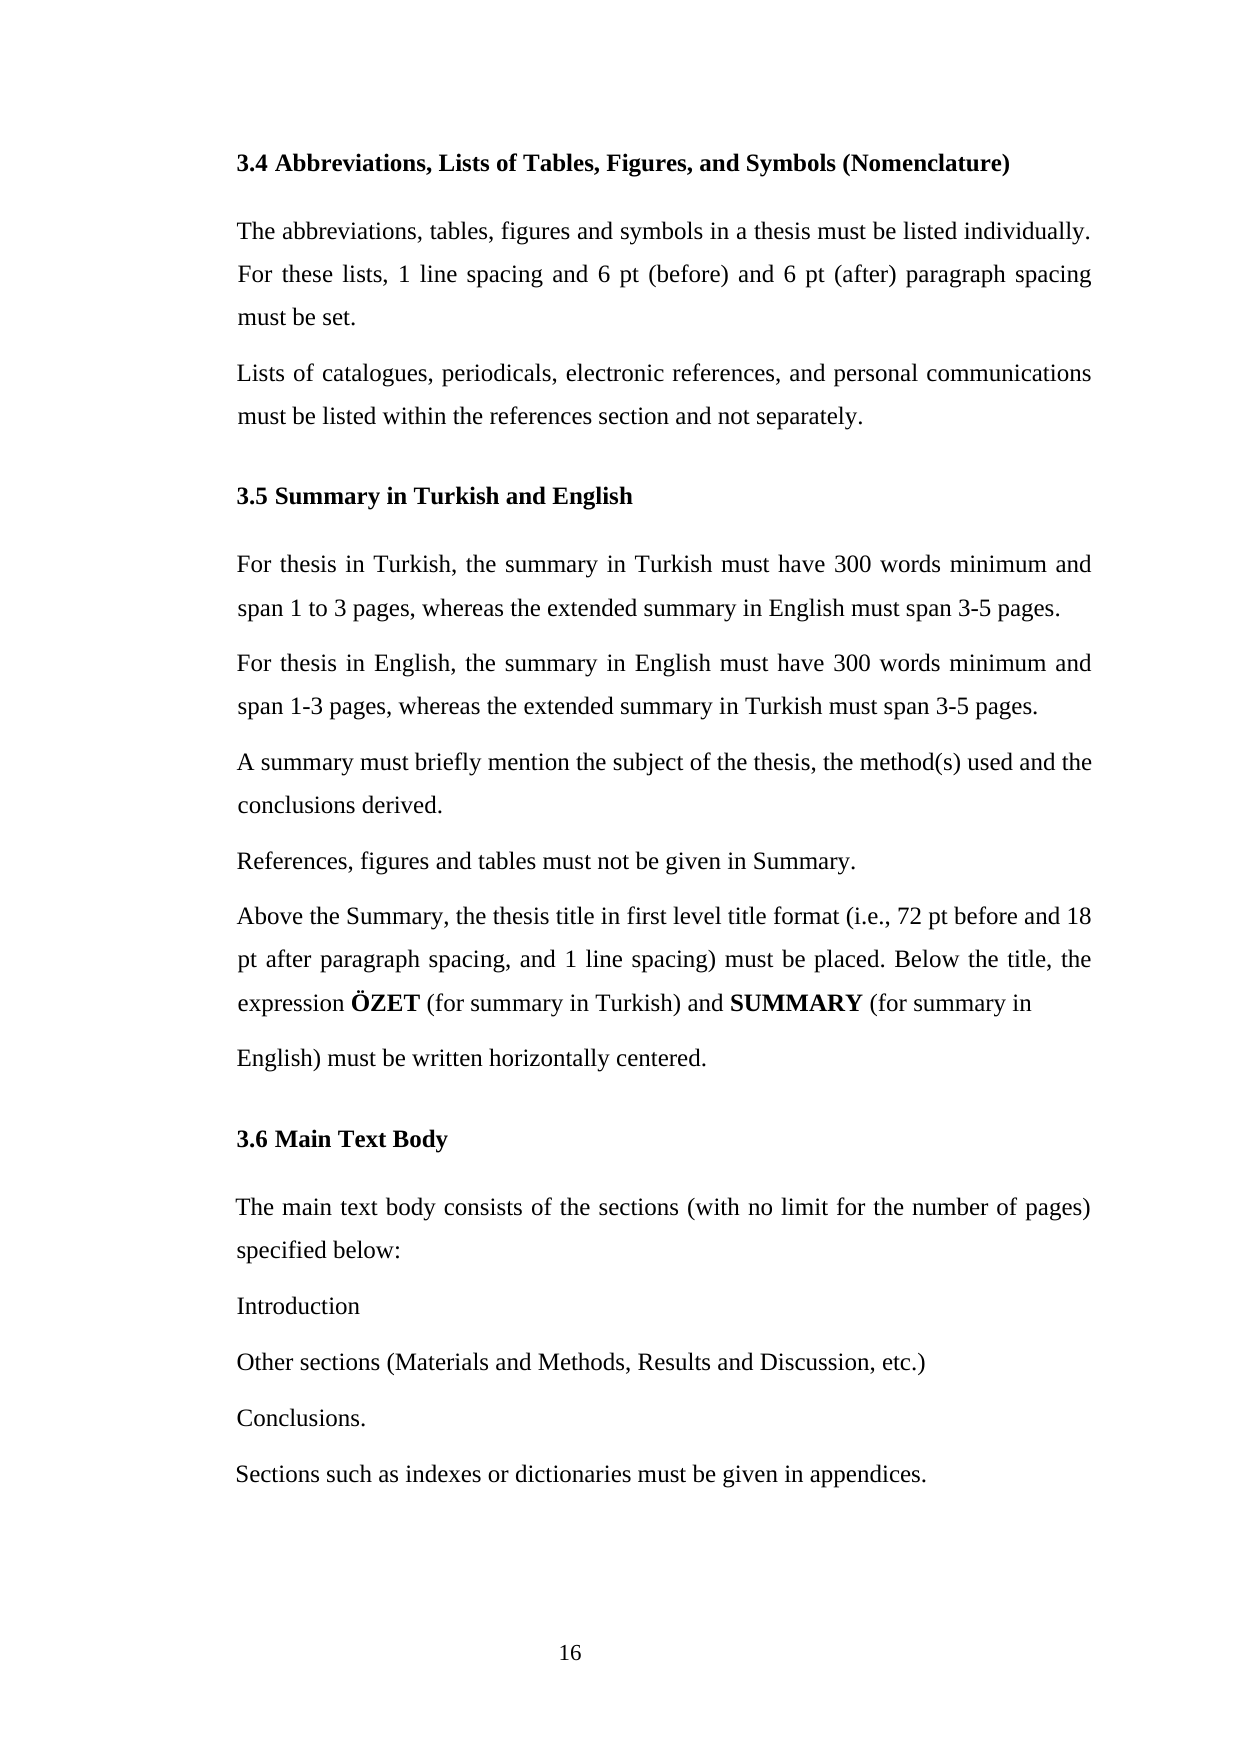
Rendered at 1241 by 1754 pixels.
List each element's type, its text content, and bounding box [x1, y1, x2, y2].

subtitle Summary in Turkish and English [236, 481, 1092, 510]
text Lists of catalogues, periodicals, electronic references, and personal communications must be listed within the references section and not separately. [236, 358, 1092, 429]
text References, figures and tables must not be given in Summary. [236, 846, 1092, 874]
text Other sections (Materials and Methods, Results and Discussion, etc.) [236, 1347, 1092, 1376]
text For thesis in Turkish, the summary in Turkish must have 300 words minimum and span 1 to 3 pages, whereas the extended summary in English must span 3-5 pages. [236, 549, 1092, 621]
text A summary must briefly mention the subject of the thesis, the method(s) used and the conclusions derived. [236, 747, 1092, 819]
text Above the Summary, the thesis title in first level title format (i.e., 72 pt before and 18 pt after paragraph spacing, and 1 line spacing) must be placed. Below the title, the expression ÖZET (for summary in Turkish) and SUMMARY (for summary in [236, 901, 1092, 1016]
subtitle Main Text Body [236, 1124, 1092, 1153]
text The main text body consists of the sections (with no limit for the number of pages) specified below: [235, 1192, 1092, 1264]
text For thesis in English, the summary in English must have 300 words minimum and span 1-3 pages, whereas the extended summary in Turkish must span 3-5 pages. [236, 648, 1092, 720]
text Conclusions. [236, 1403, 1092, 1432]
text The abbreviations, tables, figures and symbols in a thesis must be listed individually. For these lists, 1 line spacing and 6 pt (before) and 6 pt (after) paragraph spacing must be set. [236, 216, 1092, 331]
text Introduction [236, 1291, 1092, 1319]
text English) must be written horizontally centered. [236, 1043, 1092, 1072]
text Sections such as indexes or dictionaries must be given in appendices. [235, 1459, 1092, 1488]
subtitle Abbreviations, Lists of Tables, Figures, and Symbols (Nomenclature) [236, 148, 1092, 176]
